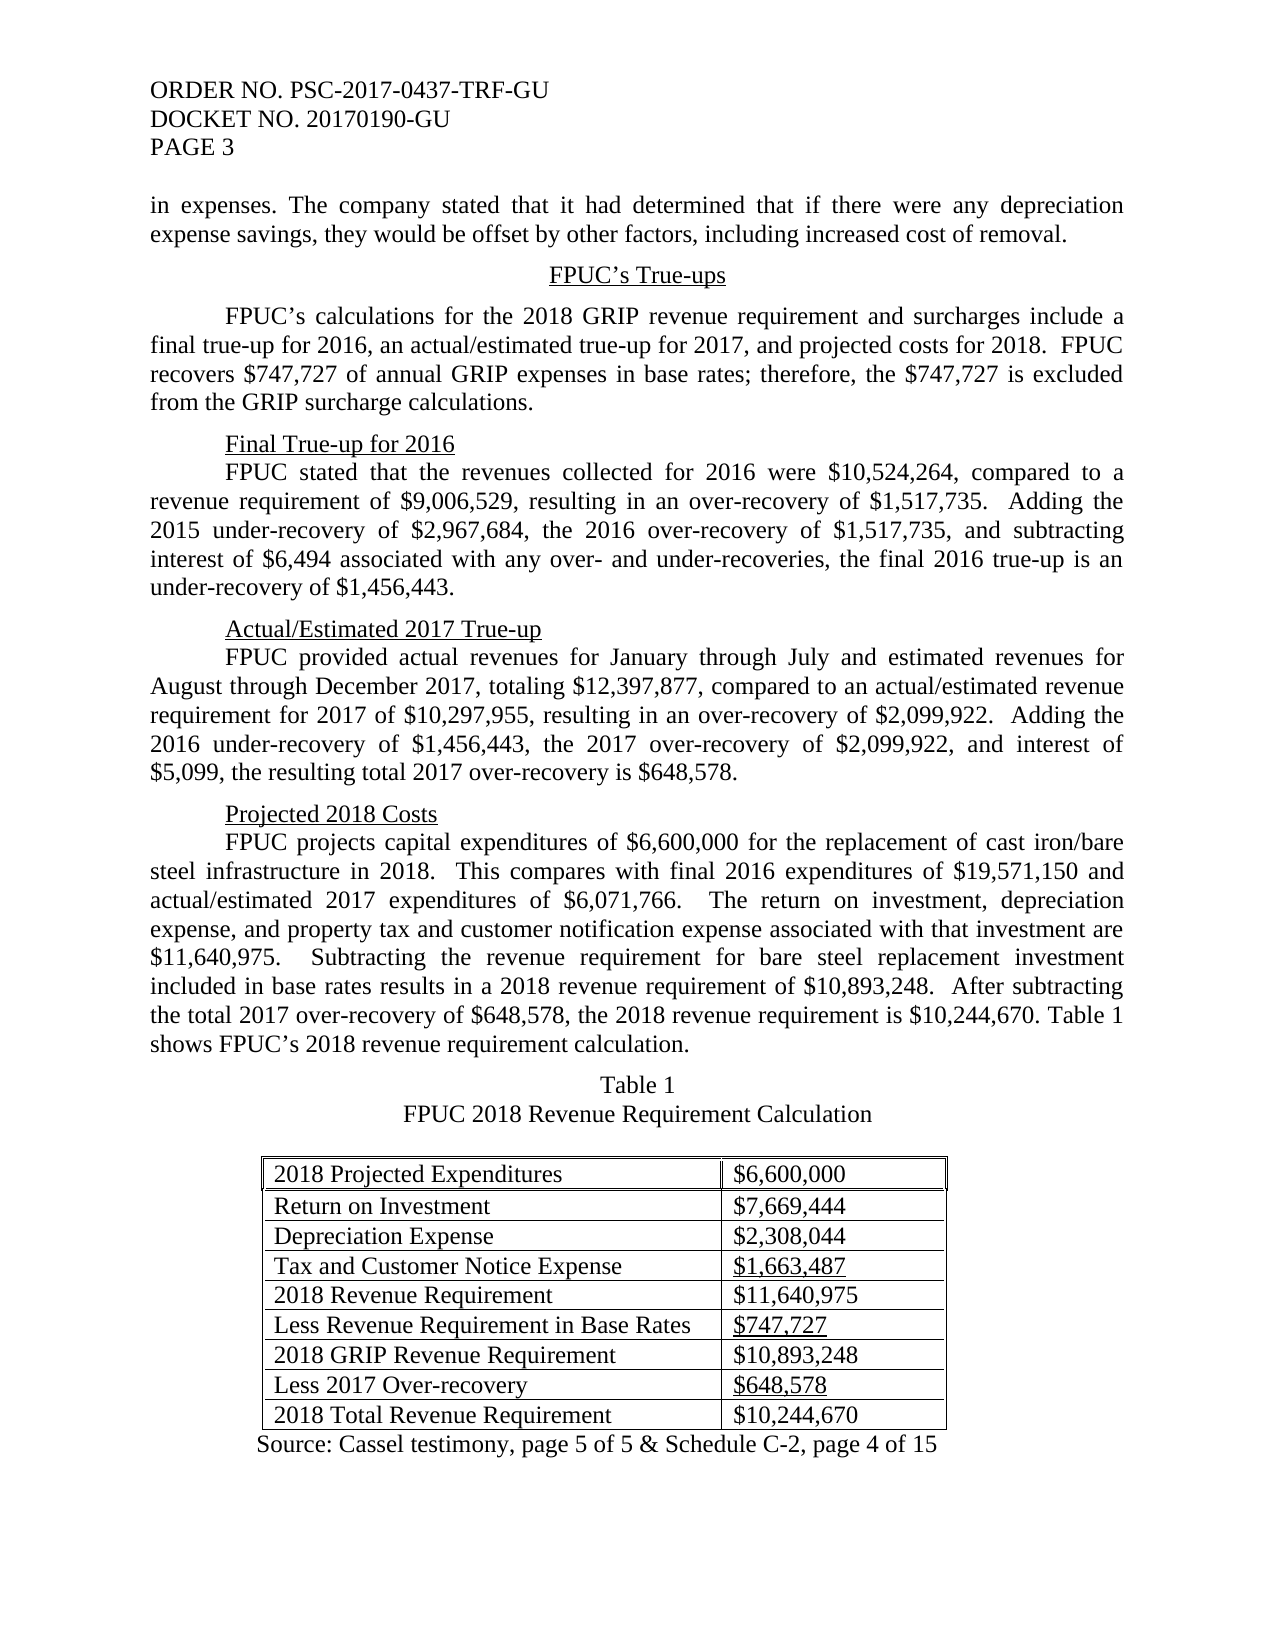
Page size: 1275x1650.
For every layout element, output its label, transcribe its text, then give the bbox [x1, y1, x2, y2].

text FPUC provided actual revenues for January through July and estimated revenues for August through December 2017, totaling $12,397,877, compared to an actual/estimated revenue requirement for 2017 of $10,297,955, resulting in an over-recovery of $2,099,922. Adding the 2016 under-recovery of $1,456,443, the 2017 over-recovery of $2,099,922, and interest of $5,099, the resulting total 2017 over-recovery is $648,578. [150, 642, 1125, 786]
table_cell Tax and Customer Notice Expense [263, 1250, 721, 1279]
text FPUC’s calculations for the 2018 GRIP revenue requirement and surcharges include a final true-up for 2016, an actual/estimated true-up for 2017, and projected costs for 2018. FPUC recovers $747,727 of annual GRIP expenses in base rates; therefore, the $747,727 is excluded from the GRIP surcharge calculations. [150, 301, 1125, 416]
table_cell $7,669,444 [722, 1188, 946, 1220]
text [150, 190, 1125, 247]
table_cell $10,893,248 [722, 1339, 946, 1369]
subtitle Actual/Estimated 2017 True-up [225, 614, 1125, 642]
table_cell Less 2017 Over-recovery [263, 1369, 721, 1399]
table_cell $1,663,487 [722, 1250, 946, 1279]
table_cell $2,308,044 [722, 1220, 946, 1250]
table_header 2018 Projected Expenditures [263, 1157, 722, 1188]
table_cell Less Revenue Requirement in Base Rates [263, 1309, 721, 1339]
subtitle Final True-up for 2016 [225, 429, 1125, 457]
table_cell 2018 Total Revenue Requirement [263, 1399, 721, 1428]
table_cell 2018 GRIP Revenue Requirement [263, 1339, 721, 1369]
table_cell $648,578 [722, 1369, 946, 1399]
table_cell $10,244,670 [722, 1399, 946, 1428]
text FPUC’s True-ups [150, 260, 1125, 289]
table_cell Return on Investment [263, 1188, 721, 1220]
text FPUC stated that the revenues collected for 2016 were $10,524,264, compared to a revenue requirement of $9,006,529, resulting in an over-recovery of $1,517,735. Adding the 2015 under-recovery of $2,967,684, the 2016 over-recovery of $1,517,735, and subtracting interest of $6,494 associated with any over- and under-recoveries, the final 2016 true-up is an under-recovery of $1,456,443. [150, 457, 1125, 601]
table_cell Depreciation Expense [263, 1220, 721, 1250]
text FPUC 2018 Revenue Requirement Calculation [150, 1099, 1125, 1127]
table_cell $747,727 [722, 1309, 946, 1339]
subtitle Projected 2018 Costs [225, 799, 1125, 827]
table_header $6,600,000 [722, 1159, 945, 1188]
table_cell 2018 Revenue Requirement [263, 1280, 721, 1309]
table_cell $11,640,975 [722, 1280, 946, 1309]
text FPUC projects capital expenditures of $6,600,000 for the replacement of cast iron/bare steel infrastructure in 2018. This compares with final 2016 expenditures of $19,571,150 and actual/estimated 2017 expenditures of $6,071,766. The return on investment, depreciation expense, and property tax and customer notification expense associated with that investment are $11,640,975. Subtracting the revenue requirement for bare steel replacement investment included in base rates results in a 2018 revenue requirement of $10,893,248. After subtracting the total 2017 over-recovery of $648,578, the 2018 revenue requirement is $10,244,670. Table 1 shows FPUC’s 2018 revenue requirement calculation. [150, 827, 1125, 1057]
text Table 1 [150, 1070, 1125, 1099]
text Source: Cassel testimony, page 5 of 5 & Schedule C-2, page 4 of 15 [150, 1429, 1125, 1458]
